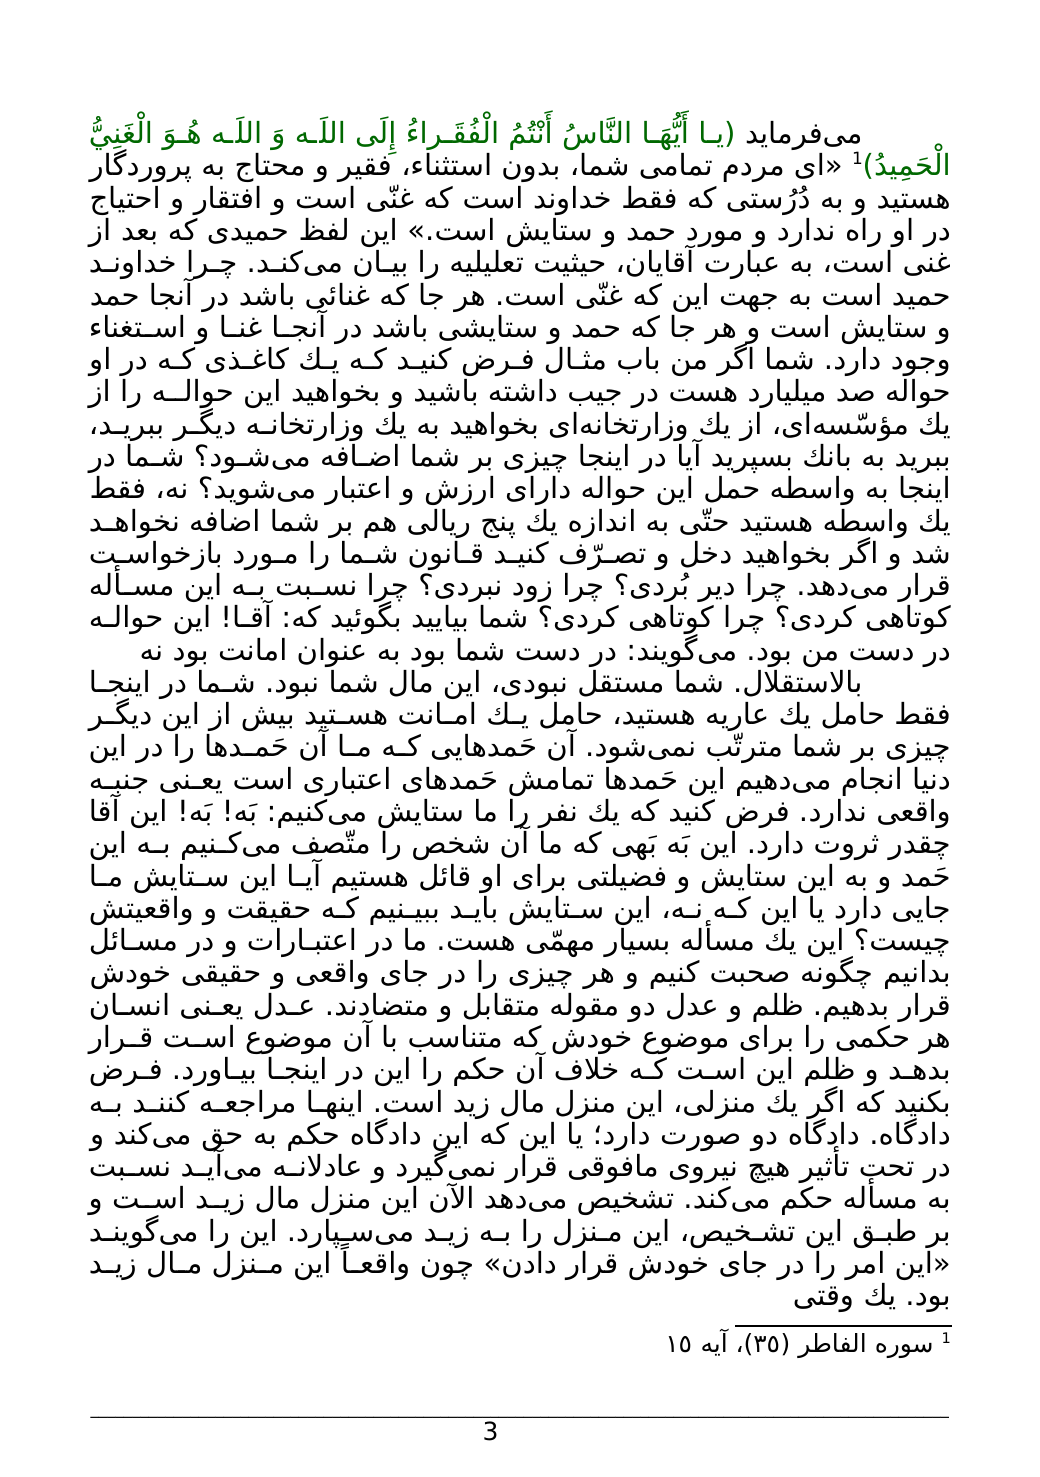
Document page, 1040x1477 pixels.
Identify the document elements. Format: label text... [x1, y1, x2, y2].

text بالاستقلال. شما مستقل نبودی، این مال شما نبود. شما در اینجا فقط حامل یك عاریه هستید، حامل یك امانت هستید بیش از این دیگر چیزی بر شما مترتّب نمی‌شود. آن حَمدهایی كه ما آن حَمدها را در این دنیا انجام می‌دهیم این حَمدها تمامش حَمدهای اعتباری است یعنی جنبه واقعی ندارد. فرض كنید كه یك نفر را ما ستایش می‌كنیم: بَه! بَه! این آقا چقدر ثروت دارد. این بَه بَهی كه ما آن شخص را متّصف می‌كنیم به این حَمد و به این ستایش و فضیلتی برای او قائل هستیم آیا این ستایش ما جایی دارد یا این كه نه، این ستایش باید ببینیم كه حقیقت و واقعیتش چیست؟ این یك مسأله بسیار مهمّی هست. ما در اعتبارات و در مسائل بدانیم چگونه صحبت كنیم و هر چیزی را در جای واقعی و حقیقی خودش قرار بدهیم. ظلم و عدل دو مقوله متقابل و متضادند. عدل یعنی انسان هر حكمی را برای موضوع خودش كه متناسب با آن موضوع است قرار بدهد و ظلم این است كه خلاف آن حكم را این در اینجا بیاورد. فرض بكنید كه اگر یك منزلی، این منزل مال زید است. اینها مراجعه كنند به دادگاه. دادگاه دو صورت دارد؛ یا این كه این دادگاه حكم به حق می‌كند و در تحت تأثیر هیچ نیروی مافوقی قرار نمی‌گیرد و عادلانه می‌آید نسبت به مسأله حكم می‌كند. تشخیص می‌دهد الآن این منزل مال زید است و بر طبق این تشخیص، این منزل را به زید می‌سپارد. این را می‌گویند «این امر را در جای خودش قرار دادن» چون واقعاً این منزل مال زید بود. یك وقتی‌ [89, 667, 951, 1313]
text می‌فرماید (يا أَيُّهَا النَّاسُ أَنْتُمُ الْفُقَراءُ إِلَى اللَه وَ اللَه هُوَ الْغَنِيُّ الْحَمِيدُ) «ای مردم تمامی شما، بدون استثناء، فقیر و محتاج به پروردگار هستید و به دُرُستی كه فقط خداوند است كه غنّی است و افتقار و احتیاج در او راه ندارد و مورد حمد و ستایش است.» این لفظ حمیدی كه بعد از غنی است، به عبارت آقایان، حیثیت تعلیلیه را بیان می‌كند. چرا خداوند حمید است به جهت این كه غنّی است. هر جا كه غنائی باشد در آنجا حمد و ستایش است و هر جا كه حمد و ستایشی باشد در آنجا غنا و استغناء وجود دارد. شما اگر من باب مثال فرض كنید كه یك كاغذی كه در او حواله صد میلیارد هست در جیب داشته باشید و بخواهید این حواله را از یك مؤسّسه‌ای، از یك وزارتخانه‌ای بخواهید به یك وزارتخانه دیگر ببرید، ببرید به بانك بسپرید آیا در اینجا چیزی بر شما اضافه می‌شود؟ شما در اینجا به واسطه حمل این حواله دارای ارزش و اعتبار می‌شوید؟ نه، فقط یك واسطه هستید حتّی به اندازه یك پنج ریالی هم بر شما اضافه نخواهد شد و اگر بخواهید دخل و تصرّف كنید قانون شما را مورد بازخواست قرار می‌دهد. چرا دیر بُردی؟ چرا زود نبردی؟ چرا نسبت به این مسأله كوتاهی كردی؟ چرا كوتاهی كردی؟ شما بیایید بگوئید كه: آقا! این حواله در دست من بود. می‌گویند: در دست شما بود به عنوان امانت بود نه‌ [89, 118, 951, 667]
